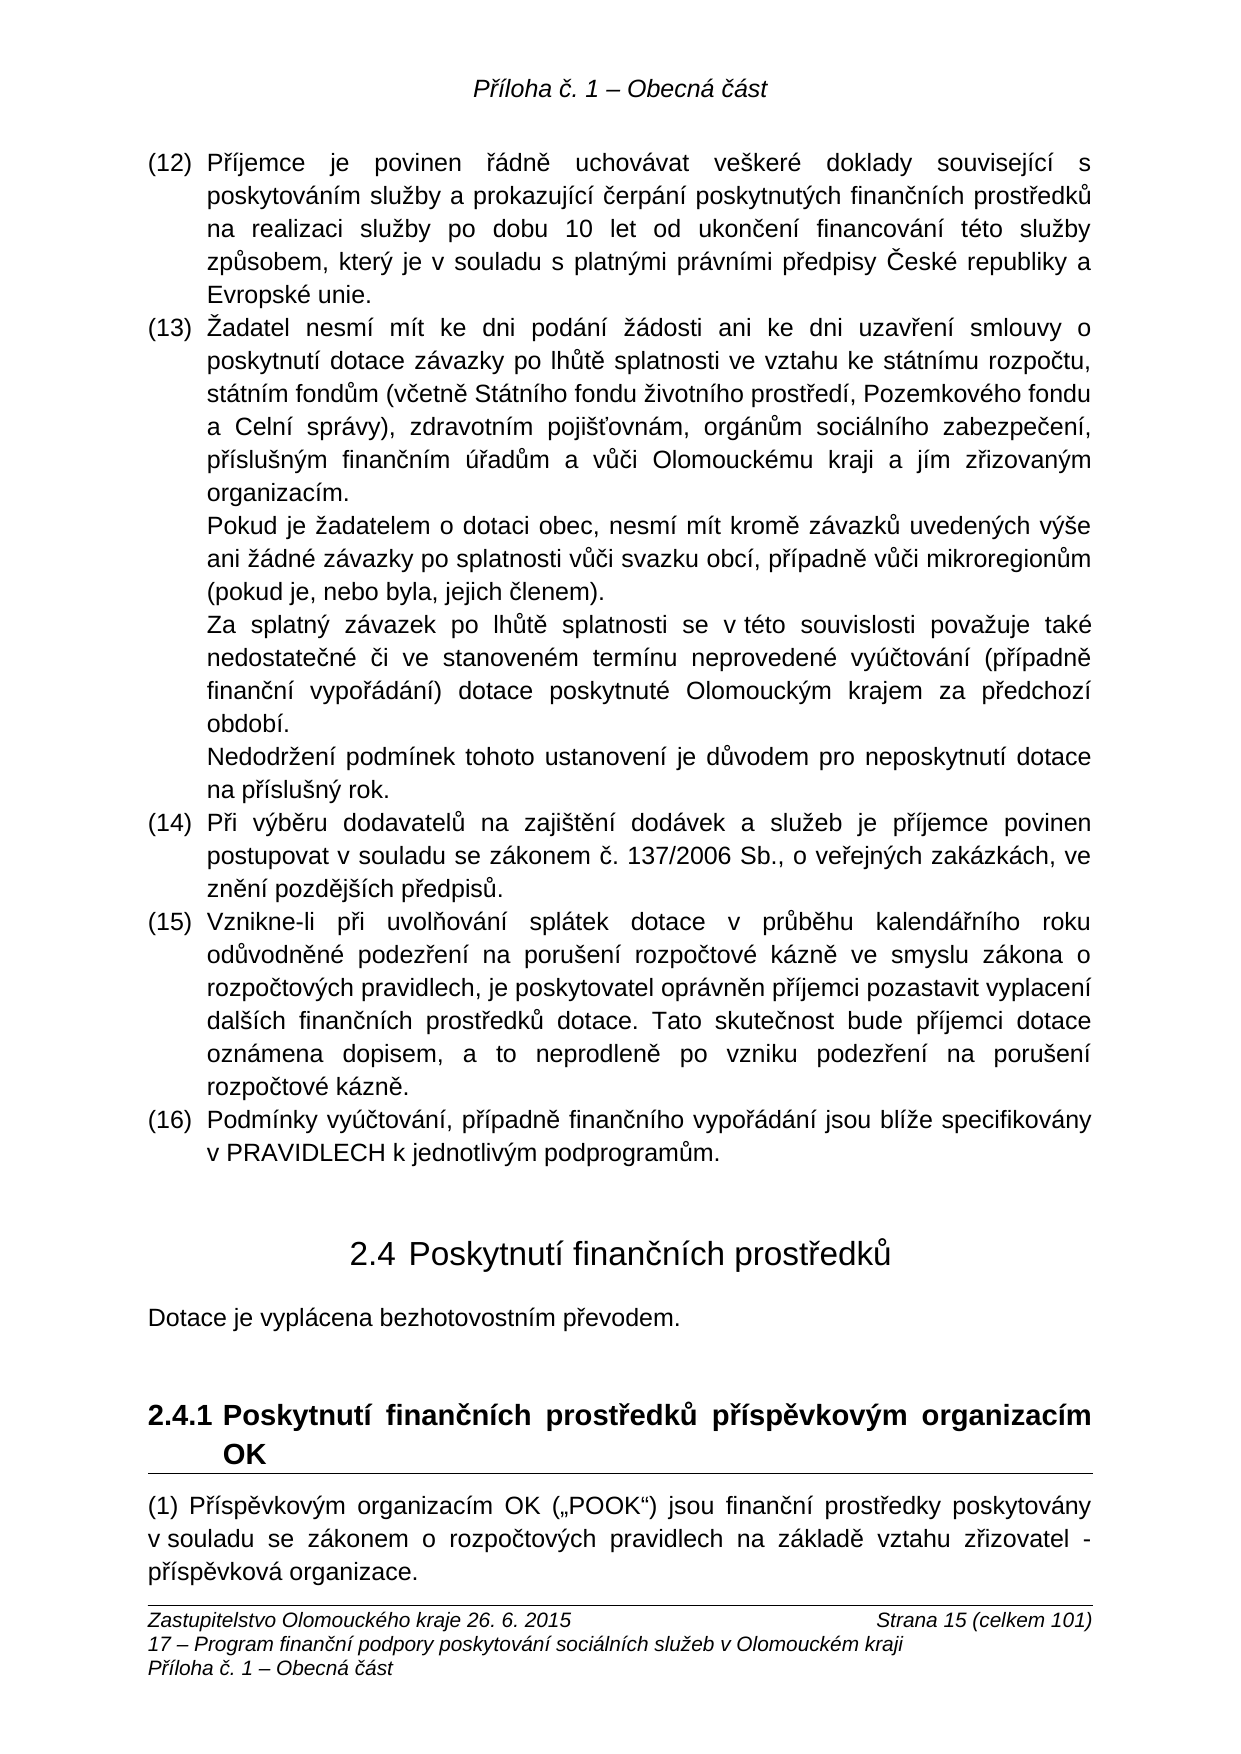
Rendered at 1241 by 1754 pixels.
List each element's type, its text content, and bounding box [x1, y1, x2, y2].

subtitle Poskytnutí finančních prostředků [148, 1234, 1093, 1272]
subtitle Poskytnutí finančních prostředků příspěvkovým organizacím OK [148, 1398, 1093, 1473]
text Dotace je vyplácena bezhotovostním převodem. [148, 1303, 1093, 1332]
list Pokud je žadatelem o dotaci obec, nesmí mít kromě závazků uvedených výše ani žádné závazky po splatnosti vůči svazku obcí, případně vůči mikroregionům (pokud je, nebo byla, jejich členem). [207, 511, 1093, 606]
text Příjemce je povinen řádně uchovávat veškeré doklady související s poskytováním služby a prokazující čerpání poskytnutých finančních prostředků na realizaci služby po dobu 10 let od ukončení financování této služby způsobem, který je v souladu s platnými právními předpisy České republiky a Evropské unie. [148, 148, 1093, 308]
text Vznikne-li při uvolňování splátek dotace v průběhu kalendářního roku odůvodněné podezření na porušení rozpočtové kázně ve smyslu zákona o rozpočtových pravidlech, je poskytovatel oprávněn příjemci pozastavit vyplacení dalších finančních prostředků dotace. Tato skutečnost bude příjemci dotace oznámena dopisem, a to neprodleně po vzniku podezření na porušení rozpočtové kázně. [148, 907, 1093, 1101]
list Za splatný závazek po lhůtě splatnosti se v této souvislosti považuje také nedostatečné či ve stanoveném termínu neprovedené vyúčtování (případně finanční vypořádání) dotace poskytnuté Olomouckým krajem za předchozí období. [207, 610, 1093, 738]
text Při výběru dodavatelů na zajištění dodávek a služeb je příjemce povinen postupovat v souladu se zákonem č. 137/2006 Sb., o veřejných zakázkách, ve znění pozdějších předpisů. [148, 808, 1093, 903]
text Podmínky vyúčtování, případně finančního vypořádání jsou blíže specifikovány v PRAVIDLECH k jednotlivým podprogramům. [148, 1105, 1093, 1167]
list Příspěvkovým organizacím OK („POOK“) jsou finanční prostředky poskytovány v souladu se zákonem o rozpočtových pravidlech na základě vztahu zřizovatel - příspěvková organizace. [148, 1491, 1093, 1586]
list Nedodržení podmínek tohoto ustanovení je důvodem pro neposkytnutí dotace na příslušný rok. [207, 742, 1093, 804]
text Žadatel nesmí mít ke dni podání žádosti ani ke dni uzavření smlouvy o poskytnutí dotace závazky po lhůtě splatnosti ve vztahu ke státnímu rozpočtu, státním fondům (včetně Státního fondu životního prostředí, Pozemkového fondu a Celní správy), zdravotním pojišťovnám, orgánům sociálního zabezpečení, příslušným finančním úřadům a vůči Olomouckému kraji a jím zřizovaným organizacím. [148, 313, 1093, 507]
